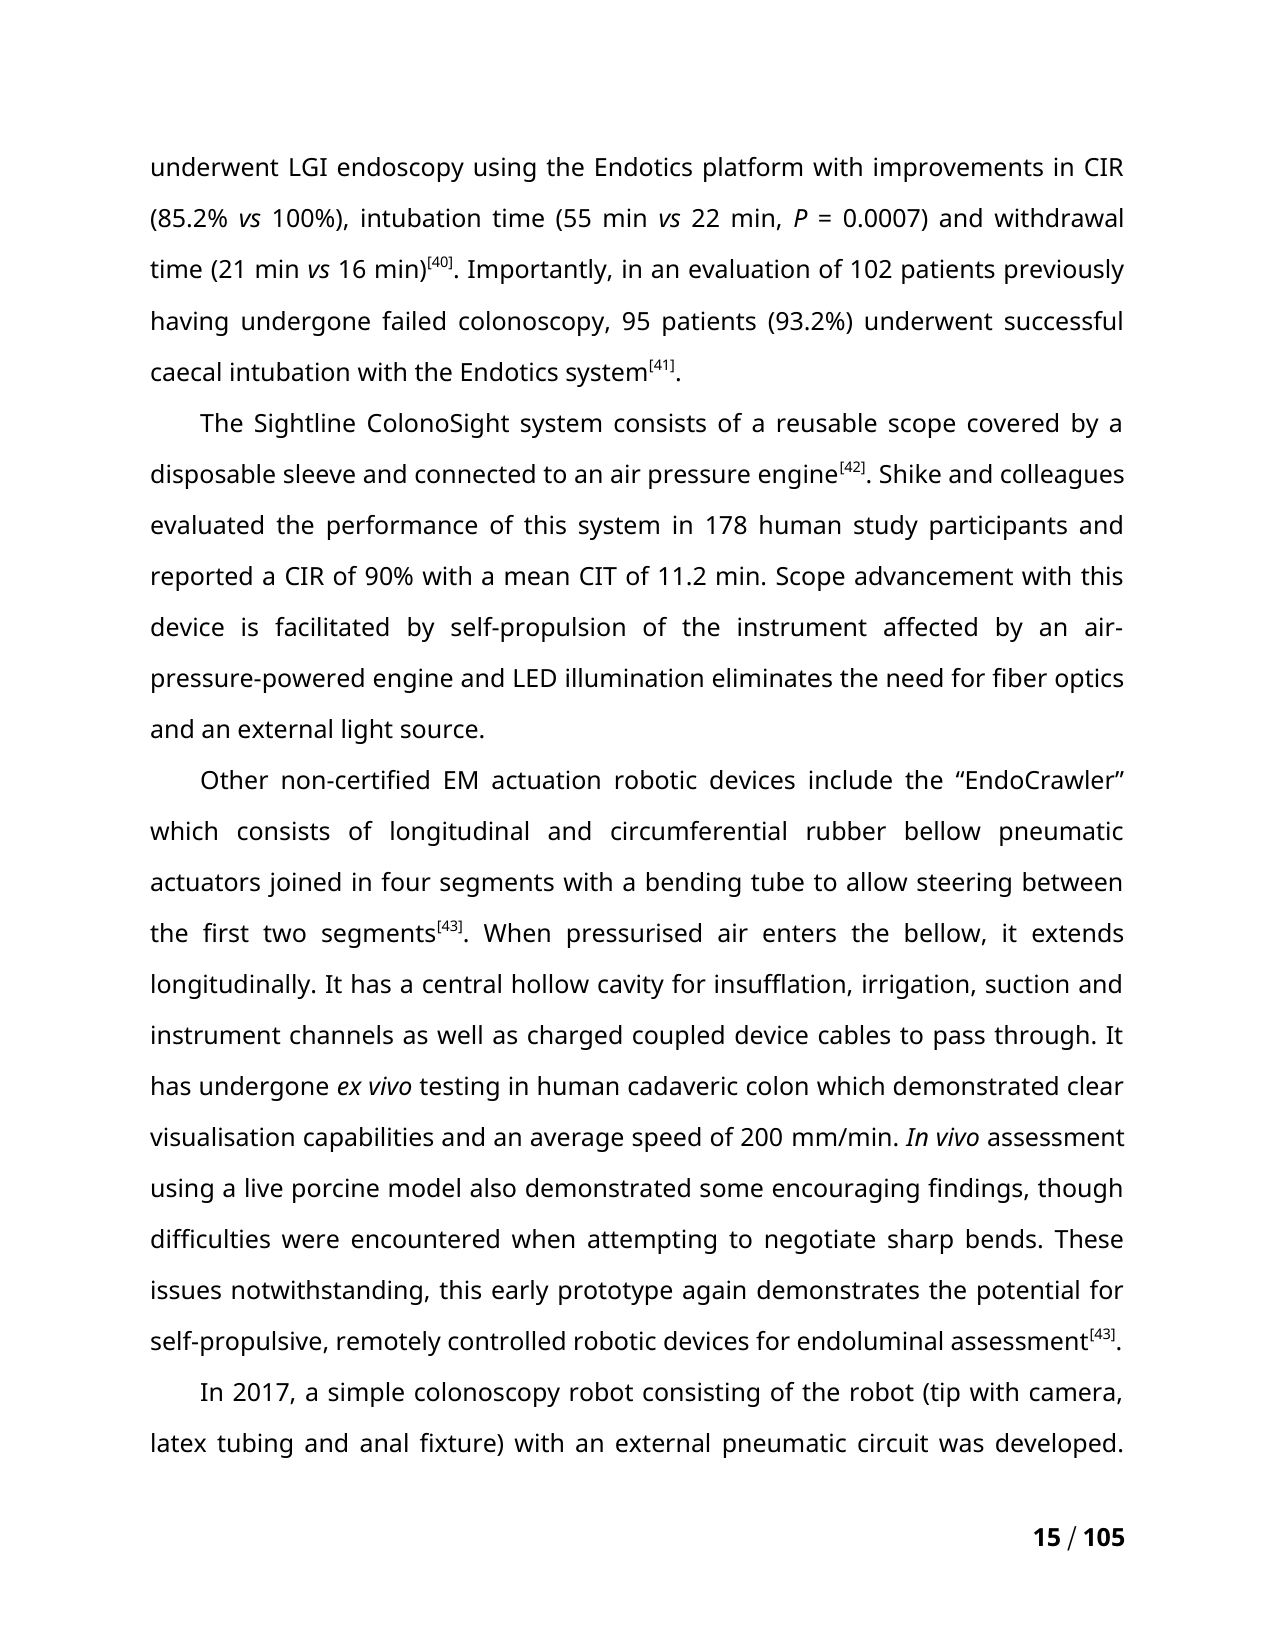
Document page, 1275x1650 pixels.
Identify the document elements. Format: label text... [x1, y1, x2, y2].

text The Sightline ColonoSight system consists of a reusable scope covered by a disposable sleeve and connected to an air pressure engine[42]. Shike and colleagues evaluated the performance of this system in 178 human study participants and reported a CIR of 90% with a mean CIT of 11.2 min. Scope advancement with this device is facilitated by self-propulsion of the instrument affected by an air-pressure-powered engine and LED illumination eliminates the need for fiber optics and an external light source. [150, 405, 1125, 746]
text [150, 1375, 1125, 1460]
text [150, 150, 1125, 388]
text Other non-certified EM actuation robotic devices include the “EndoCrawler” which consists of longitudinal and circumferential rubber bellow pneumatic actuators joined in four segments with a bending tube to allow steering between the first two segments[43]. When pressurised air enters the bellow, it extends longitudinally. It has a central hollow cavity for insufflation, irrigation, suction and instrument channels as well as charged coupled device cables to pass through. It has undergone ex vivo testing in human cadaveric colon which demonstrated clear visualisation capabilities and an average speed of 200 mm/min. In vivo assessment using a live porcine model also demonstrated some encouraging findings, though difficulties were encountered when attempting to negotiate sharp bends. These issues notwithstanding, this early prototype again demonstrates the potential for self-propulsive, remotely controlled robotic devices for endoluminal assessment[43]. [150, 762, 1125, 1358]
